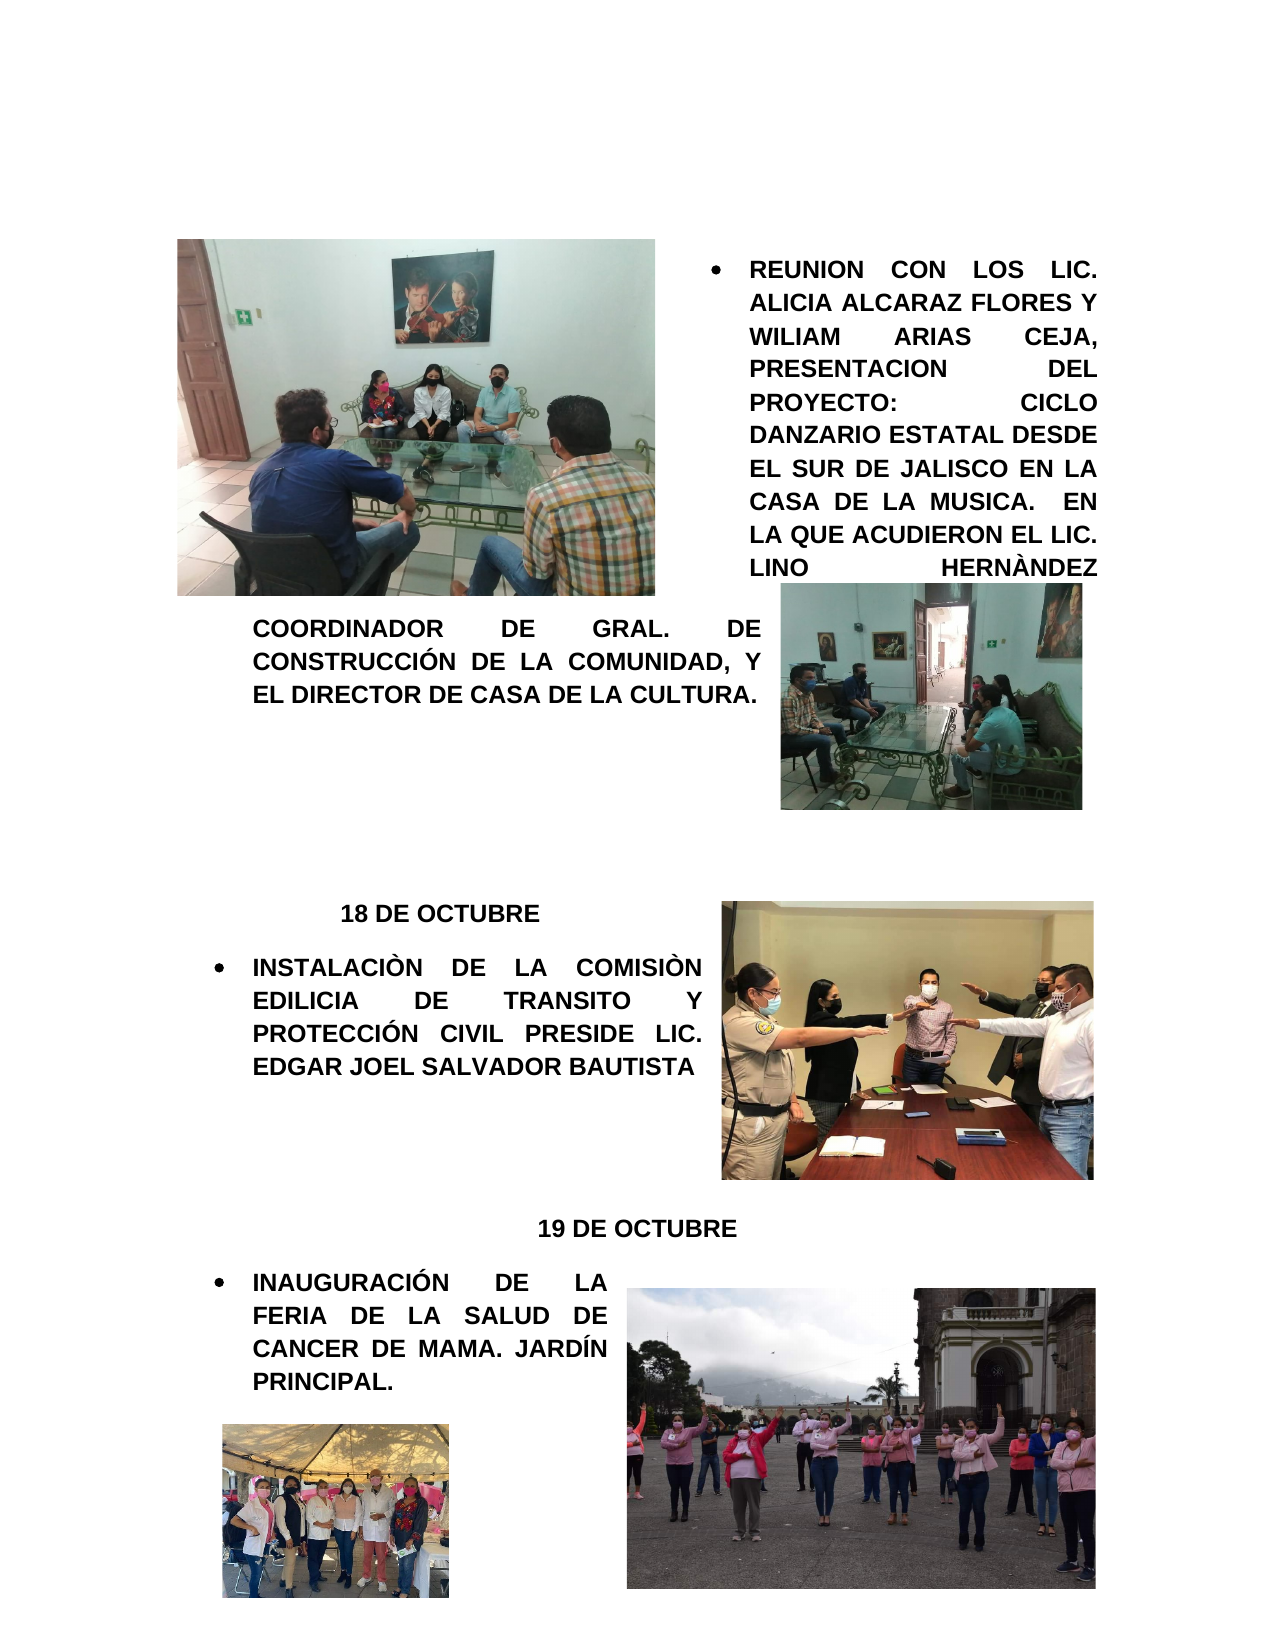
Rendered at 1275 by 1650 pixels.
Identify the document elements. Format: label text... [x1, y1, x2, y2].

list INSTALACIÒN DE LA COMISIÒN EDILICIA DE TRANSITO Y PROTECCIÓN CIVIL PRESIDE LIC. EDGAR JOEL SALVADOR BAUTISTA [215, 953, 721, 1081]
picture [626, 1288, 1096, 1589]
picture [779, 583, 1083, 808]
picture [220, 1424, 449, 1596]
text 19 DE OCTUBRE [177, 1214, 1098, 1243]
text 18 DE OCTUBRE [177, 899, 1098, 928]
list INAUGURACIÓN DE LA FERIA DE LA SALUD DE CANCER DE MAMA. JARDÍN PRINCIPAL. [215, 1268, 1098, 1396]
picture [721, 901, 1094, 1180]
picture [177, 239, 656, 596]
